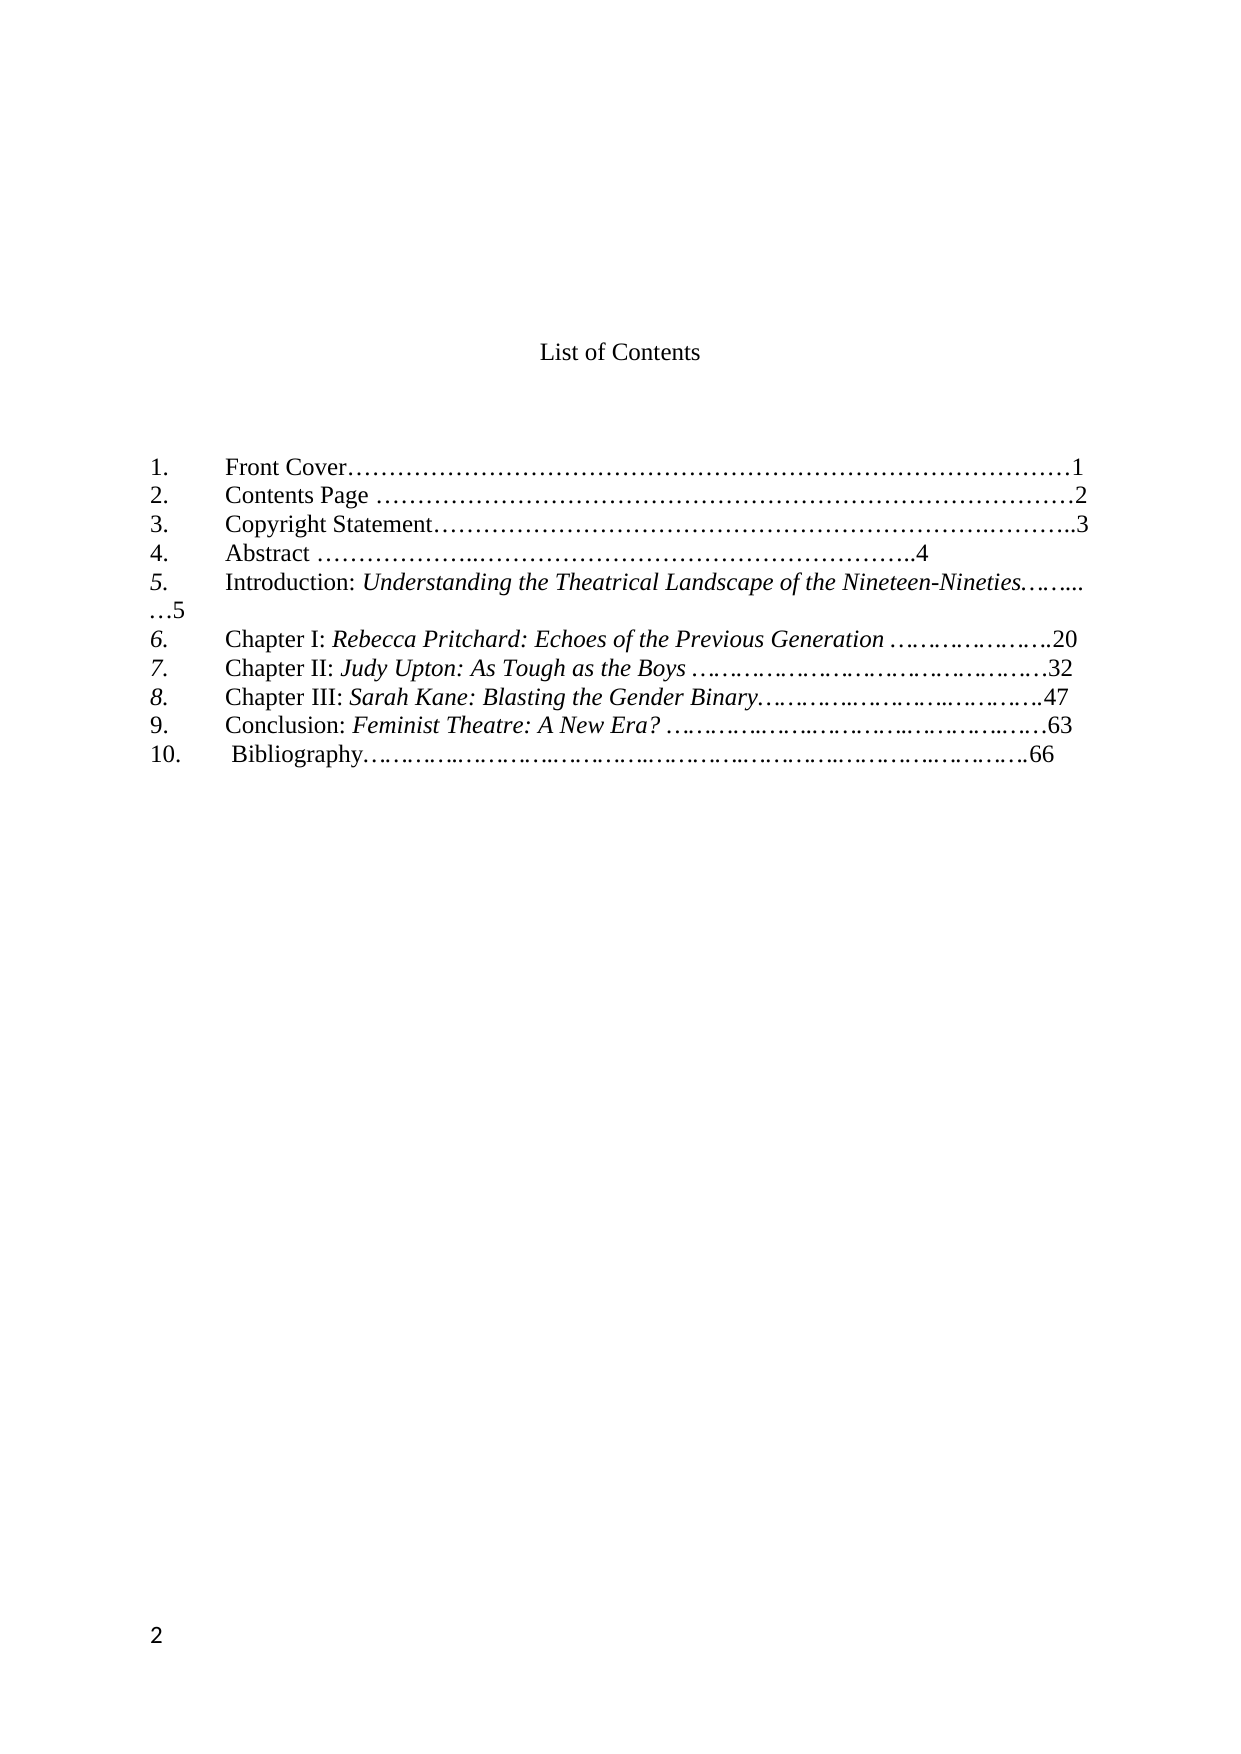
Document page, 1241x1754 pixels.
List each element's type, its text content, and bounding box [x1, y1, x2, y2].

list Conclusion: Feminist Theatre: A New Era? ………….…….………….………….……63 [150, 711, 1090, 739]
list Abstract ………………..……………………………………………..4 [150, 538, 1090, 567]
list Chapter I: Rebecca Pritchard: Echoes of the Previous Generation ………………….20 [150, 624, 1090, 653]
list Chapter III: Sarah Kane: Blasting the Gender Binary………….………….………….47 [150, 682, 304, 711]
list Bibliography………….………….………….………….………….………….………….66 [150, 739, 1090, 768]
list Copyright Statement………………………………………………………….………..3 [150, 509, 1090, 538]
list Chapter III: Sarah Kane: Blasting the Gender Binary………….………….………….47 [311, 682, 1090, 711]
text List of Contents [150, 337, 1090, 366]
list Introduction: Understanding the Theatrical Landscape of the Nineteen-Nineties……...…5 [150, 567, 1090, 624]
list Chapter II: Judy Upton: As Tough as the Boys …………………………………………32 [150, 653, 1090, 682]
list Front Cover……………………………………………………………………………1 [150, 452, 1090, 481]
list Contents Page …………………………………………………………………………2 [150, 481, 1090, 509]
